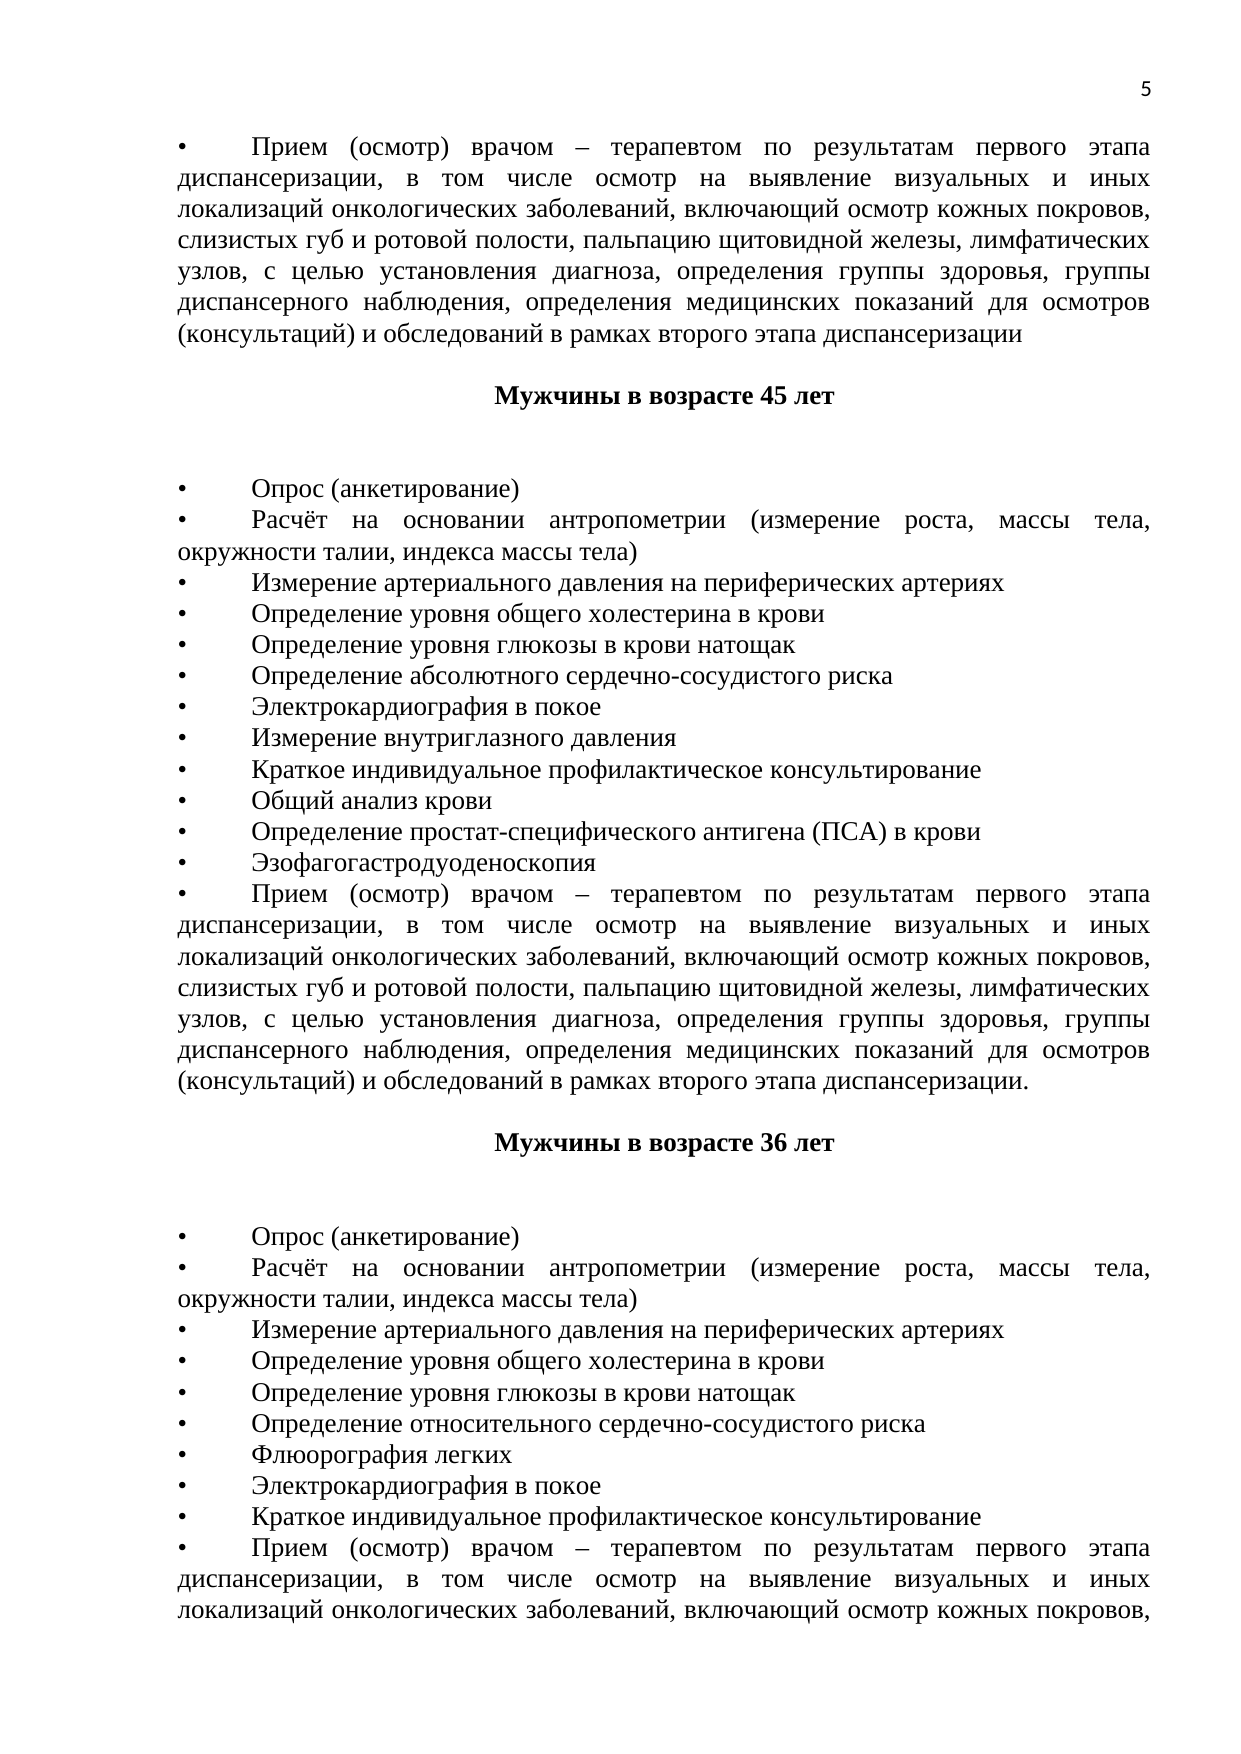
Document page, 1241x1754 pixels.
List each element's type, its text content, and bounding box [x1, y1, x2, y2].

text • Определение относительного сердечно-сосудистого риска [177, 1407, 1152, 1438]
text • Расчёт на основании антропометрии (измерение роста, массы тела, окружности талии, индекса массы тела) [177, 503, 1152, 566]
text • Общий анализ крови [177, 784, 1152, 815]
text • Измерение внутриглазного давления [177, 722, 1152, 753]
text • Измерение артериального давления на периферических артериях [177, 566, 1152, 597]
text • Краткое индивидуальное профилактическое консультирование [177, 1500, 1152, 1531]
text • Электрокардиография в покое [177, 690, 1152, 722]
text • Электрокардиография в покое [177, 1469, 1152, 1500]
text • Прием (осмотр) врачом – терапевтом по результатам первого этапа диспансеризации, в том числе осмотр на выявление визуальных и иных локализаций онкологических заболеваний, включающий осмотр кожных покровов, слизистых губ и ротовой полости, пальпацию щитовидной железы, лимфатических узлов, с целью установления диагноза, определения группы здоровья, группы диспансерного наблюдения, определения медицинских показаний для осмотров (консультаций) и обследований в рамках второго этапа диспансеризации. [177, 877, 1152, 1095]
text • Эзофагогастродуоденоскопия [177, 846, 1152, 877]
text • Флюорография легких [177, 1438, 1152, 1469]
text • Краткое индивидуальное профилактическое консультирование [177, 753, 1152, 784]
text Мужчины в возрасте 45 лет [177, 379, 1152, 410]
text • Опрос (анкетирование) [177, 1220, 1152, 1251]
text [177, 1531, 1152, 1625]
text • Определение уровня глюкозы в крови натощак [177, 1376, 1152, 1407]
text • Определение уровня общего холестерина в крови [177, 597, 1152, 628]
text • Определение абсолютного сердечно-сосудистого риска [177, 659, 1152, 690]
text • Определение простат-специфического антигена (ПСА) в крови [177, 815, 1152, 846]
text • Опрос (анкетирование) [177, 472, 1152, 503]
text • Расчёт на основании антропометрии (измерение роста, массы тела, окружности талии, индекса массы тела) [177, 1251, 1152, 1313]
text • Определение уровня общего холестерина в крови [177, 1344, 1152, 1376]
text Мужчины в возрасте 36 лет [177, 1126, 1152, 1158]
text • Определение уровня глюкозы в крови натощак [177, 628, 1152, 659]
text • Измерение артериального давления на периферических артериях [177, 1313, 1152, 1344]
